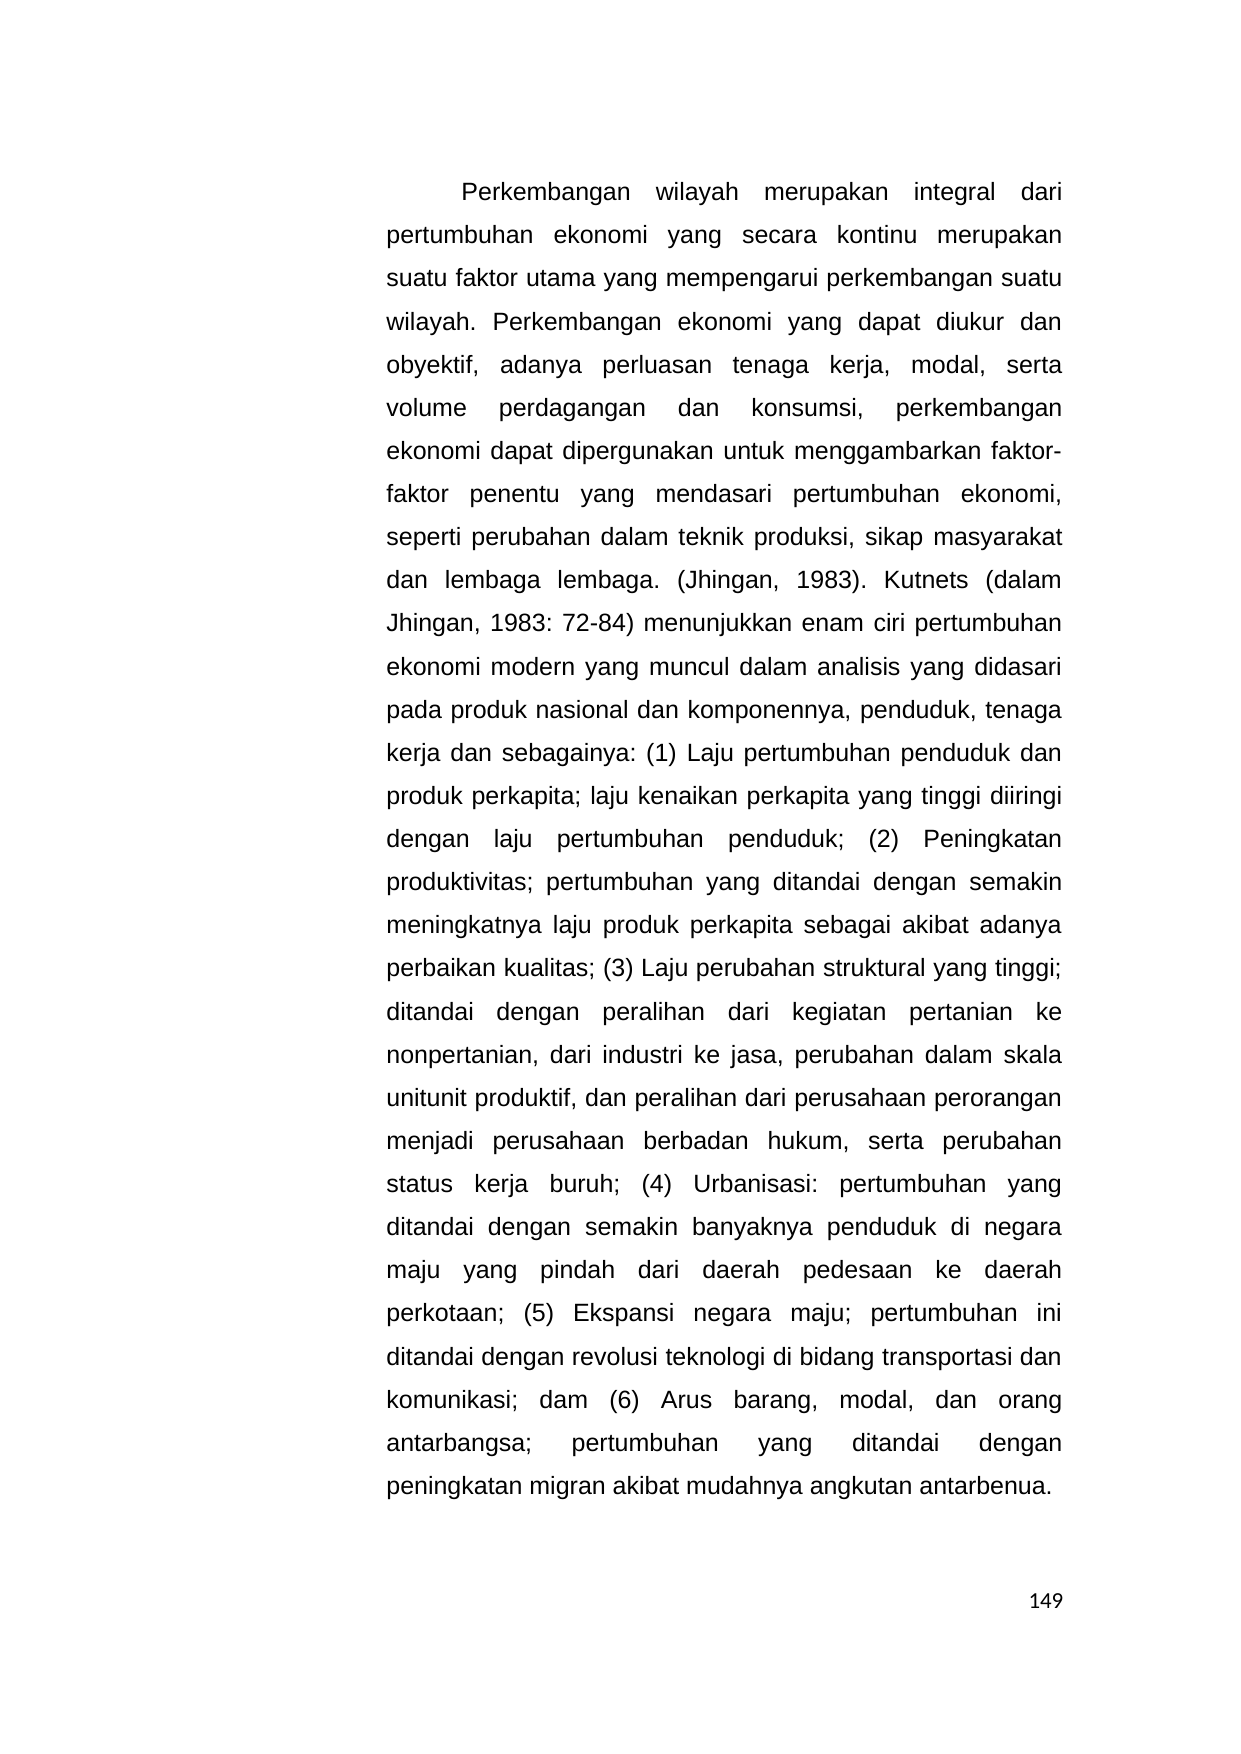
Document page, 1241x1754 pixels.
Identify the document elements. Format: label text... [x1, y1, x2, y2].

text Perkembangan wilayah merupakan integral dari pertumbuhan ekonomi yang secara kontinu merupakan suatu faktor utama yang mempengarui perkembangan suatu wilayah. Perkembangan ekonomi yang dapat diukur dan obyektif, adanya perluasan tenaga kerja, modal, serta volume perdagangan dan konsumsi, perkembangan ekonomi dapat dipergunakan untuk menggambarkan faktor-faktor penentu yang mendasari pertumbuhan ekonomi, seperti perubahan dalam teknik produksi, sikap masyarakat dan lembaga lembaga. (Jhingan, 1983). Kutnets (dalam Jhingan, 1983: 72-84) menunjukkan enam ciri pertumbuhan ekonomi modern yang muncul dalam analisis yang didasari pada produk nasional dan komponennya, penduduk, tenaga kerja dan sebagainya: (1) Laju pertumbuhan penduduk dan produk perkapita; laju kenaikan perkapita yang tinggi diiringi dengan laju pertumbuhan penduduk; (2) Peningkatan produktivitas; pertumbuhan yang ditandai dengan semakin meningkatnya laju produk perkapita sebagai akibat adanya perbaikan kualitas; (3) Laju perubahan struktural yang tinggi; ditandai dengan peralihan dari kegiatan pertanian ke nonpertanian, dari industri ke jasa, perubahan dalam skala unitunit produktif, dan peralihan dari perusahaan perorangan menjadi perusahaan berbadan hukum, serta perubahan status kerja buruh; (4) Urbanisasi: pertumbuhan yang ditandai dengan semakin banyaknya penduduk di negara maju yang pindah dari daerah pedesaan ke daerah perkotaan; (5) Ekspansi negara maju; pertumbuhan ini ditandai dengan revolusi teknologi di bidang transportasi dan komunikasi; dam (6) Arus barang, modal, dan orang antarbangsa; pertumbuhan yang ditandai dengan peningkatan migran akibat mudahnya angkutan antarbenua. [386, 177, 1063, 1500]
